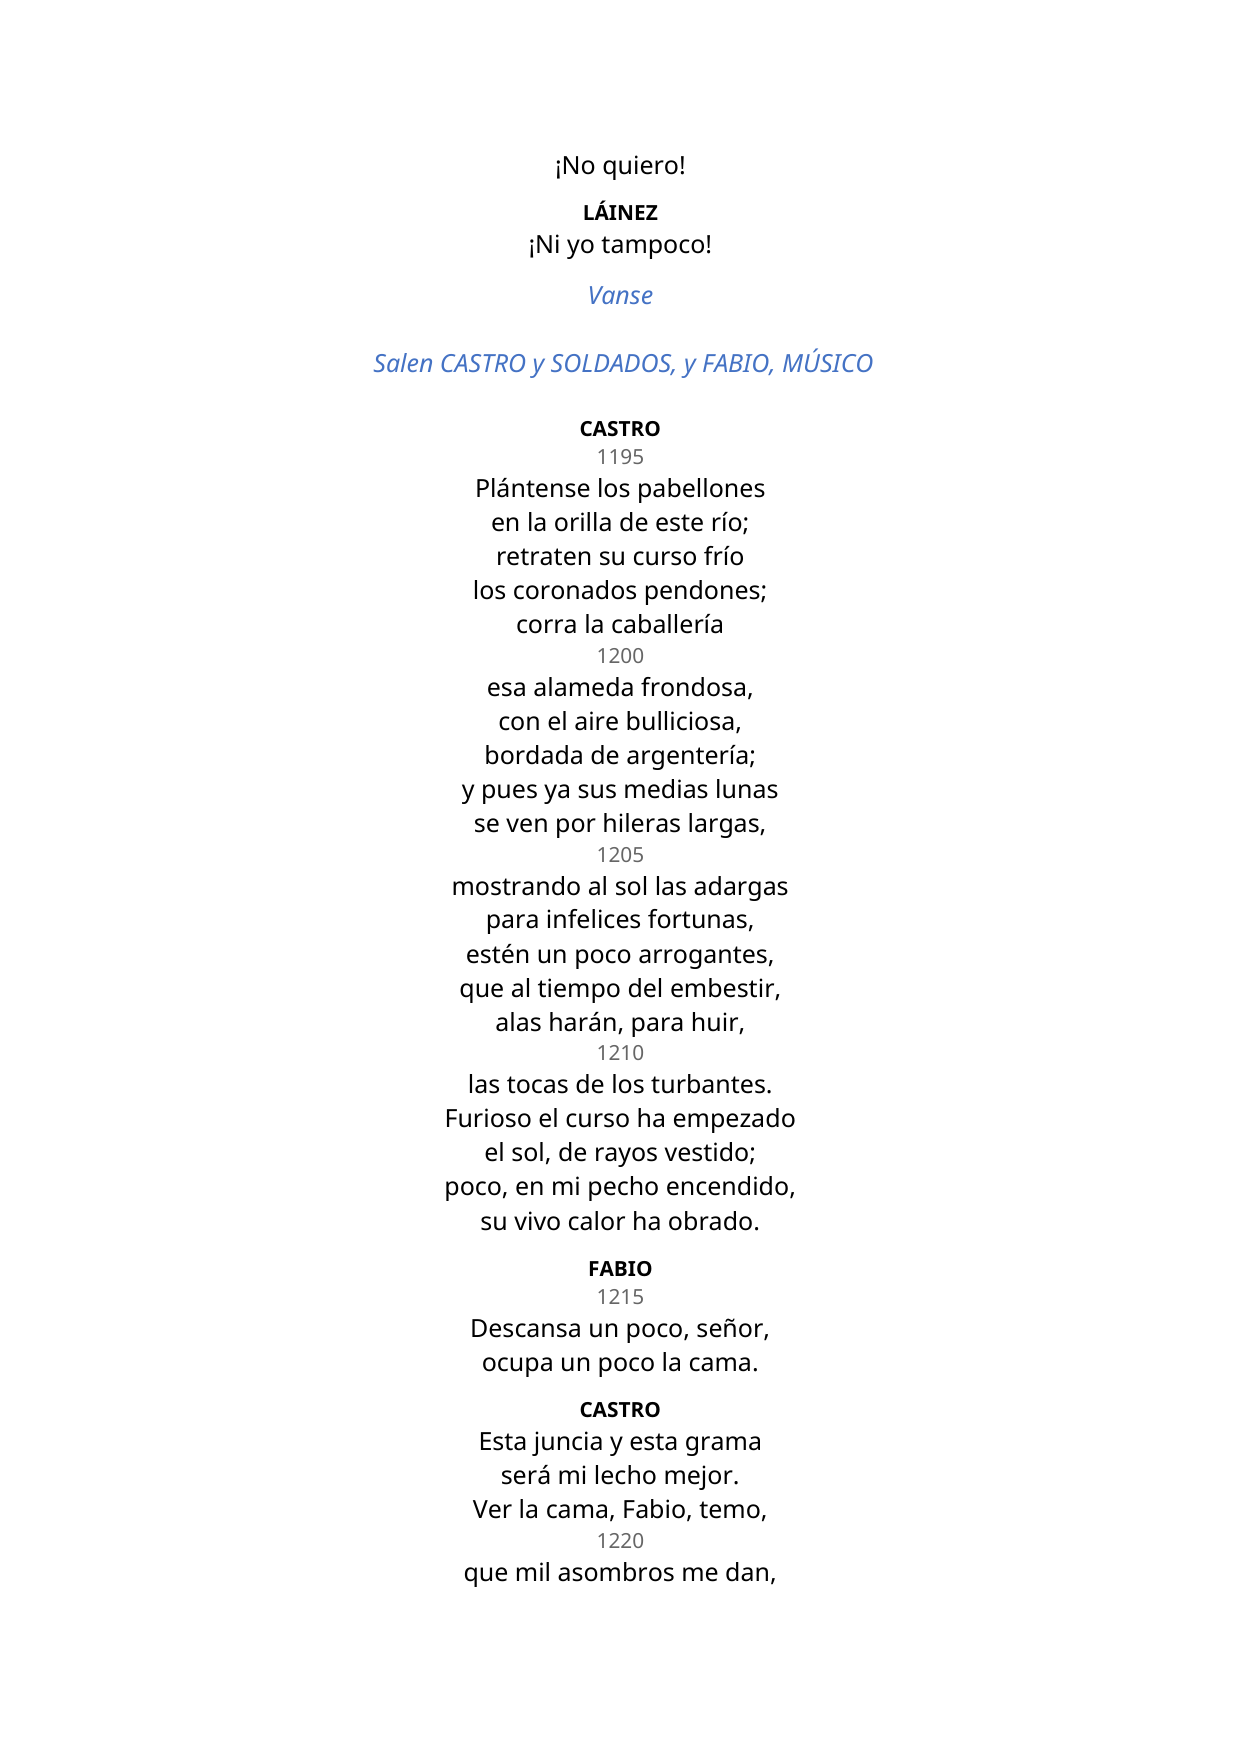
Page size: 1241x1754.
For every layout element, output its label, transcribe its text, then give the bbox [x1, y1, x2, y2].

text en la orilla de este río; [177, 505, 1063, 539]
text bordada de argentería; [177, 737, 1063, 772]
text ocupa un poco la cama. [177, 1345, 1063, 1379]
text será mi lecho mejor. [177, 1458, 1063, 1492]
text mostrando al sol las adargas [177, 868, 1063, 902]
text con el aire bulliciosa, [177, 703, 1063, 737]
text LÁINEZ [177, 198, 1063, 227]
text corra la caballería [177, 607, 1063, 641]
text ¡Ni yo tampoco! [177, 227, 1063, 261]
text los coronados pendones; [177, 573, 1063, 607]
text CASTRO [177, 1396, 1063, 1424]
text ¡No quiero! [177, 148, 1063, 182]
text Vanse [177, 277, 1063, 312]
text FABIO [177, 1254, 1063, 1282]
text alas harán, para huir, [177, 1004, 1063, 1038]
text que mil asombros me dan, [177, 1554, 1063, 1589]
text Descansa un poco, señor, [177, 1311, 1063, 1345]
text esa alameda frondosa, [177, 669, 1063, 703]
text 1200 [177, 641, 1063, 669]
text se ven por hileras largas, [177, 806, 1063, 840]
text Plántense los pabellones [177, 471, 1063, 505]
text poco, en mi pecho encendido, [177, 1169, 1063, 1203]
text Ver la cama, Fabio, temo, [177, 1492, 1063, 1526]
text 1215 [177, 1282, 1063, 1311]
text Furioso el curso ha empezado [177, 1101, 1063, 1135]
text su vivo calor ha obrado. [177, 1203, 1063, 1237]
text Salen CASTRO y SOLDADOS, y FABIO, MÚSICO [177, 346, 1063, 380]
text 1210 [177, 1038, 1063, 1067]
text las tocas de los turbantes. [177, 1067, 1063, 1101]
text que al tiempo del embestir, [177, 970, 1063, 1004]
text Esta juncia y esta grama [177, 1424, 1063, 1458]
text retraten su curso frío [177, 539, 1063, 573]
text CASTRO [177, 414, 1063, 442]
text 1195 [177, 442, 1063, 471]
text estén un poco arrogantes, [177, 936, 1063, 970]
text el sol, de rayos vestido; [177, 1135, 1063, 1169]
text 1205 [177, 840, 1063, 868]
text para infelices fortunas, [177, 902, 1063, 936]
text y pues ya sus medias lunas [177, 772, 1063, 806]
text 1220 [177, 1526, 1063, 1554]
